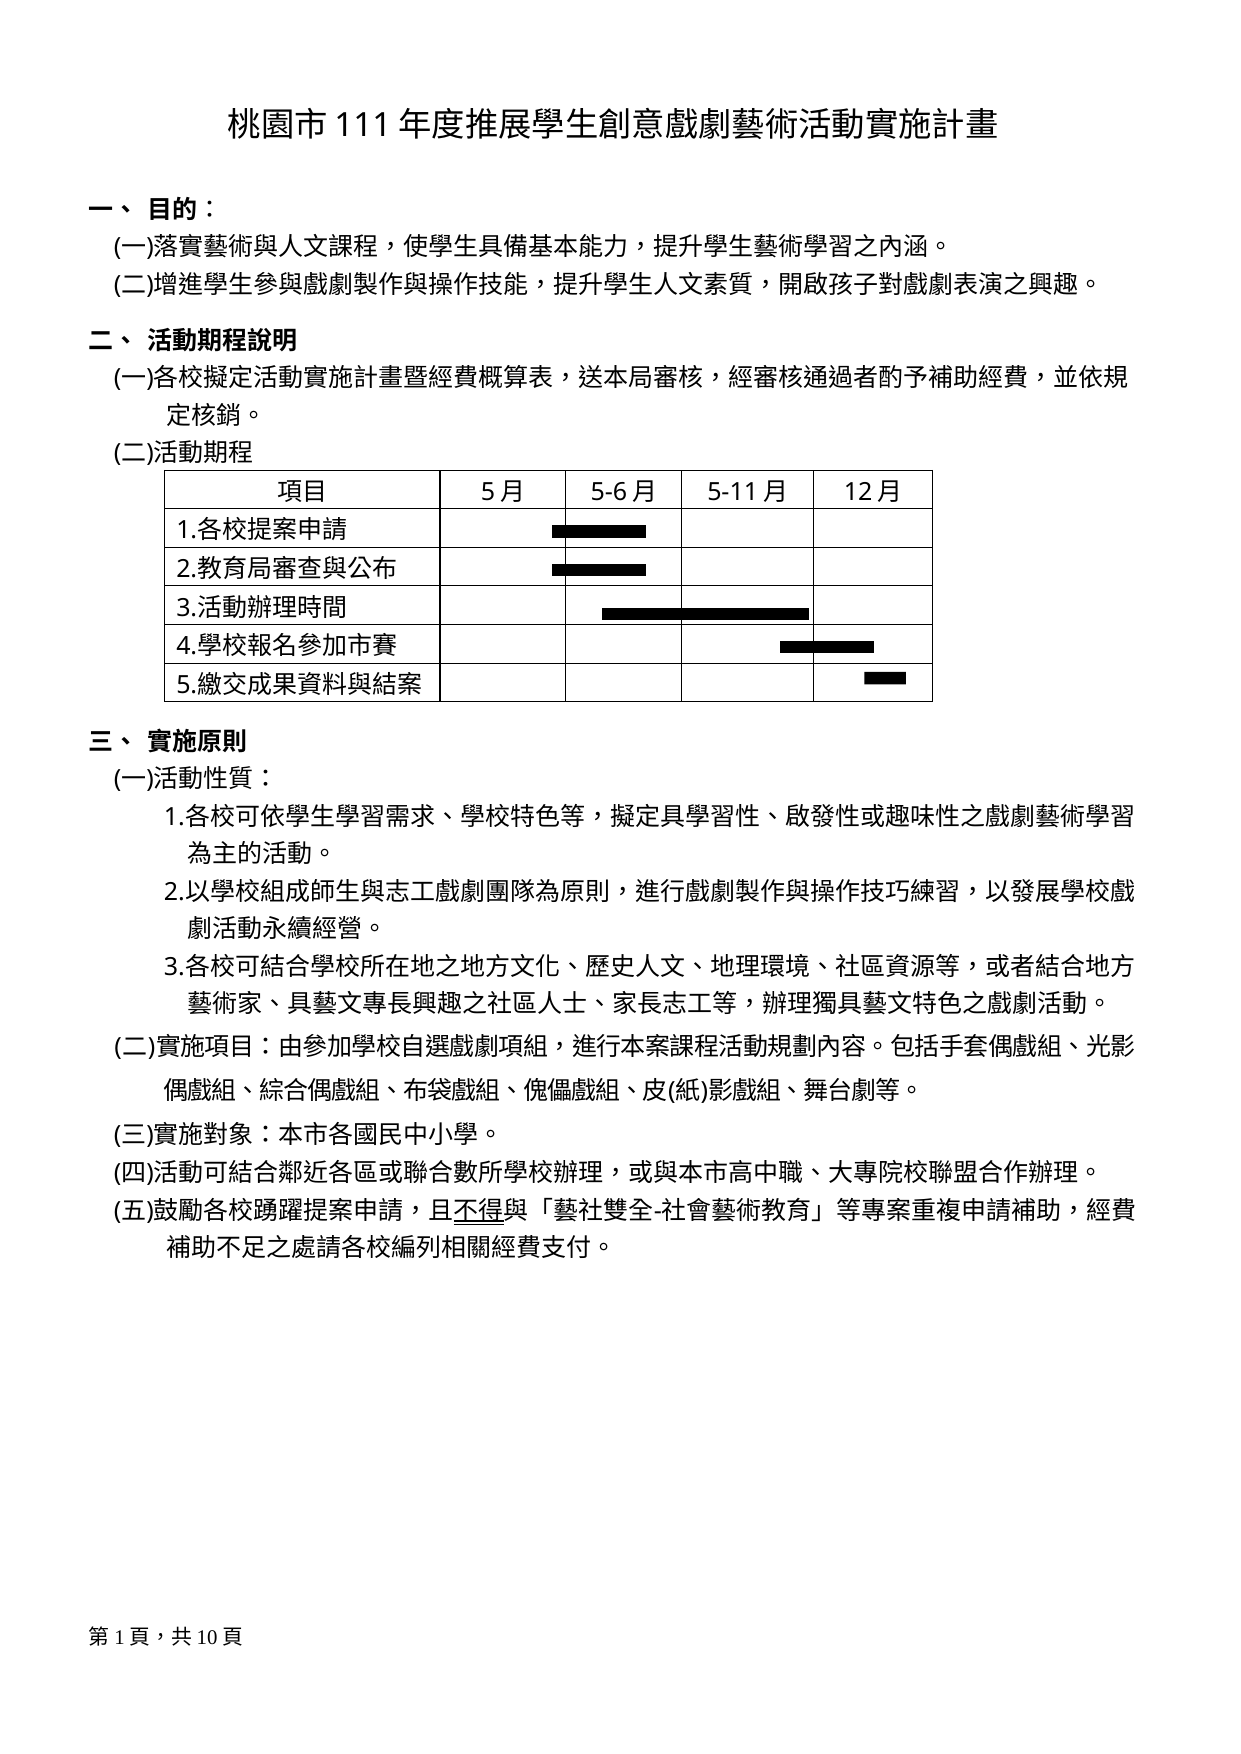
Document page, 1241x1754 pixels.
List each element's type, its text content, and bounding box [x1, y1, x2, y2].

list 實施原則 [89, 721, 1137, 758]
text 2.以學校組成師生與志工戲劇團隊為原則，進行戲劇製作與操作技巧練習，以發展學校戲劇活動永續經營。 [89, 871, 1137, 946]
table_cell [814, 625, 932, 662]
table_cell [566, 664, 681, 701]
text (一)落實藝術與人文課程，使學生具備基本能力，提升學生藝術學習之內涵。 [89, 226, 1137, 263]
text (二)實施項目：由參加學校自選戲劇項組，進行本案課程活動規劃內容。包括手套偶戲組、光影偶戲組、綜合偶戲組、布袋戲組、傀儡戲組、皮(紙)影戲組、舞台劇等。 [89, 1021, 1137, 1108]
table_cell [566, 625, 681, 662]
table_cell [441, 664, 565, 701]
table_cell [682, 664, 813, 701]
table_cell [814, 548, 932, 585]
text (一)活動性質： [89, 758, 1137, 796]
table_cell [566, 548, 681, 585]
table_cell [814, 509, 932, 547]
text (三)實施對象：本市各國民中小學。 [89, 1108, 1137, 1152]
text (二)活動期程 [114, 432, 1137, 470]
table_cell [682, 548, 813, 585]
table_cell [566, 509, 681, 547]
text 3.各校可結合學校所在地之地方文化、歷史人文、地理環境、社區資源等，或者結合地方藝術家、具藝文專長興趣之社區人士、家長志工等，辦理獨具藝文特色之戲劇活動。 [89, 946, 1137, 1021]
subtitle 桃園市111年度推展學生創意戲劇藝術活動實施計畫 [89, 84, 1137, 159]
table_header 12月 [814, 471, 932, 508]
table_cell [441, 586, 565, 624]
text (一)各校擬定活動實施計畫暨經費概算表，送本局審核，經審核通過者酌予補助經費，並依規定核銷。 [89, 357, 1137, 432]
table_cell 3.活動辦理時間 [165, 586, 439, 624]
table_header 5-6月 [566, 471, 681, 508]
table_cell [682, 625, 813, 662]
table_cell [441, 509, 565, 547]
text (二)增進學生參與戲劇製作與操作技能，提升學生人文素質，開啟孩子對戲劇表演之興趣。 [89, 263, 1137, 301]
table_header 5月 [441, 471, 565, 508]
table_cell [441, 625, 565, 662]
table_cell [682, 586, 813, 624]
table_header 5-11月 [682, 471, 813, 508]
text (四)活動可結合鄰近各區或聯合數所學校辦理，或與本市高中職、大專院校聯盟合作辦理。 [89, 1152, 1137, 1189]
table_cell [814, 664, 932, 701]
table_cell [814, 586, 932, 624]
table_header 項目 [165, 471, 439, 508]
list 活動期程說明 [89, 320, 1137, 357]
table_cell 1.各校提案申請 [165, 509, 439, 547]
table_cell 4.學校報名參加市賽 [165, 625, 439, 662]
table_cell [441, 548, 565, 585]
table_cell [682, 509, 813, 547]
table_cell 5.繳交成果資料與結案 [165, 664, 439, 701]
table_cell [566, 586, 681, 624]
text 1.各校可依學生學習需求、學校特色等，擬定具學習性、啟發性或趣味性之戲劇藝術學習為主的活動。 [89, 796, 1137, 871]
text (五)鼓勵各校踴躍提案申請，且不得與「藝社雙全-社會藝術教育」等專案重複申請補助，經費補助不足之處請各校編列相關經費支付。 [89, 1189, 1137, 1264]
table_cell 2.教育局審查與公布 [165, 548, 439, 585]
list 目的： [89, 188, 1137, 226]
